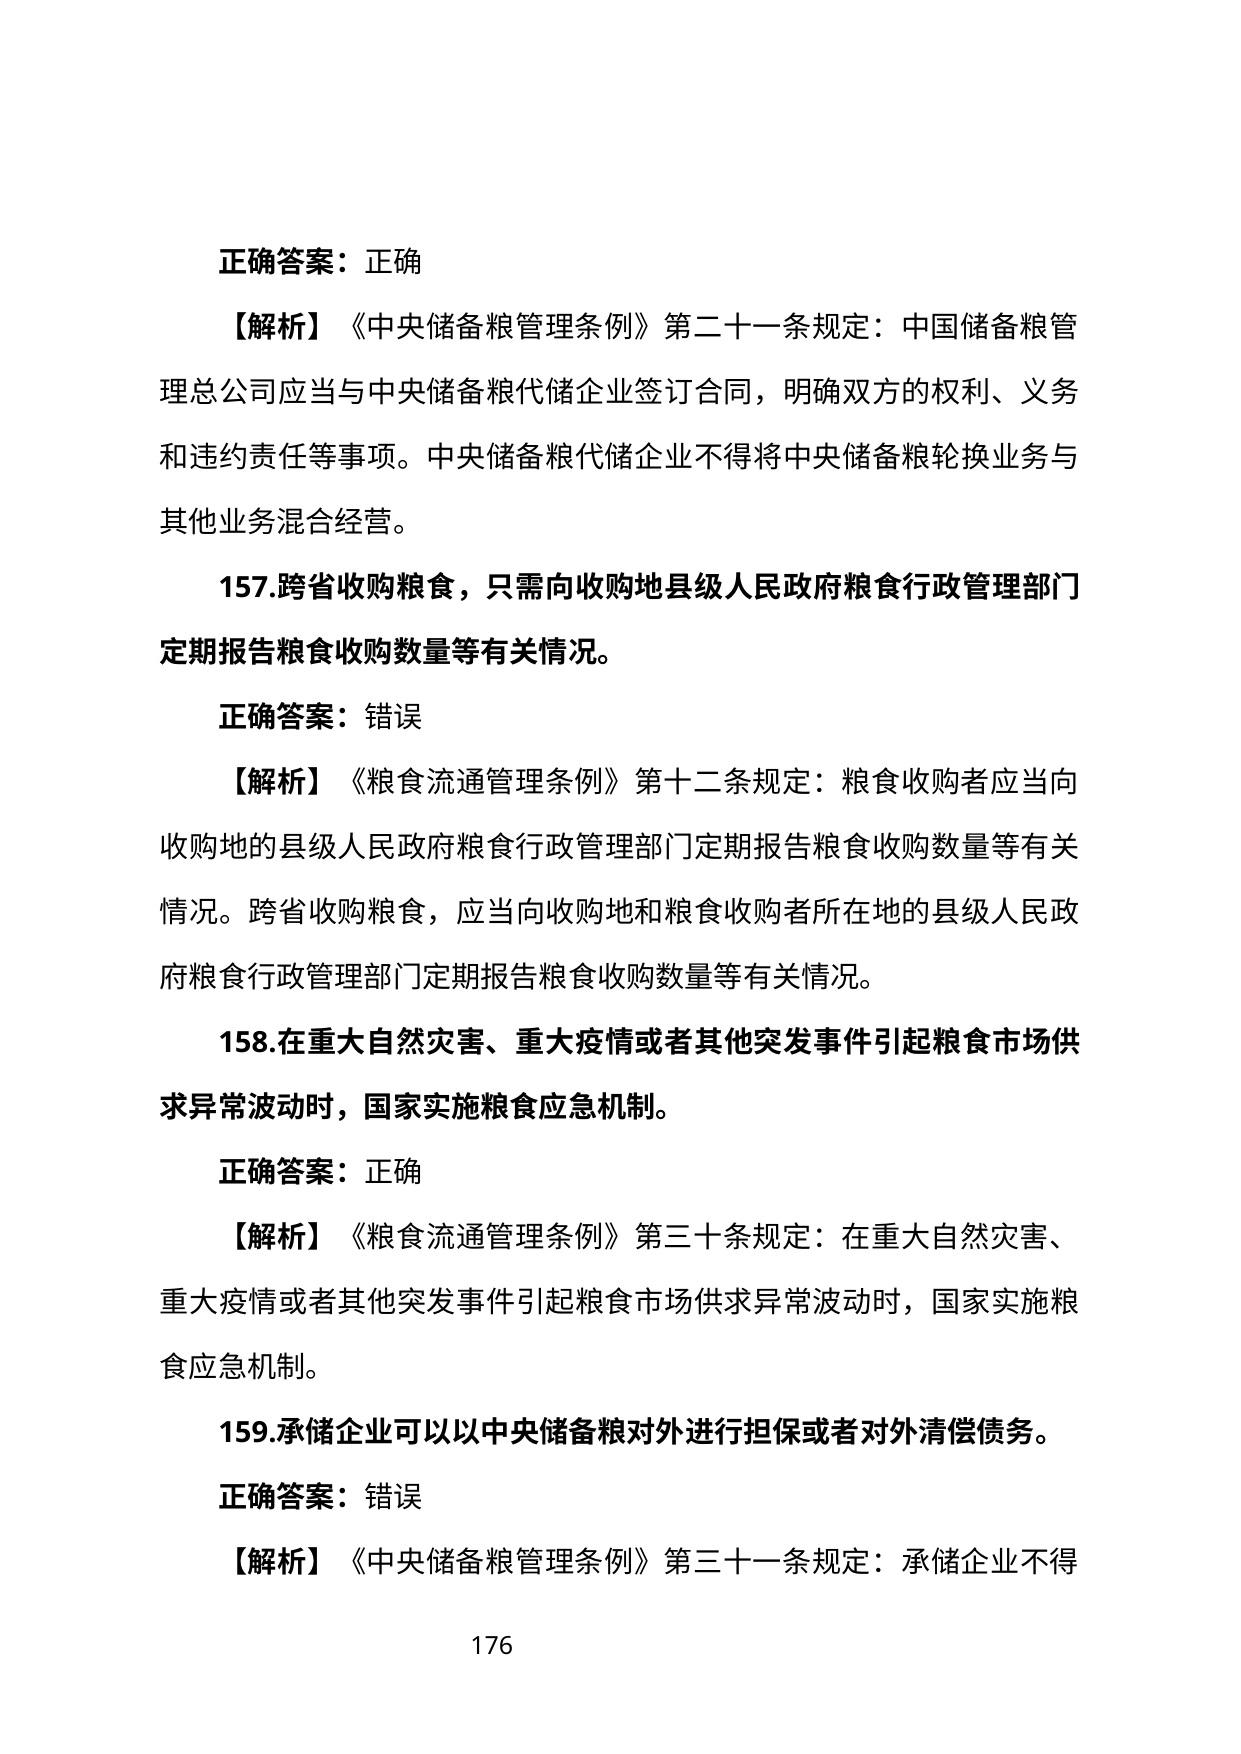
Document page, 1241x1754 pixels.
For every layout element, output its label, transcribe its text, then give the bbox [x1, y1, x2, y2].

text 正确答案：正确 [159, 1137, 1081, 1202]
text 正确答案：错误 [159, 1462, 1081, 1527]
text 正确答案：错误 [159, 682, 1081, 747]
text 【解析】《粮食流通管理条例》第十二条规定：粮食收购者应当向收购地的县级人民政府粮食行政管理部门定期报告粮食收购数量等有关情况。跨省收购粮食，应当向收购地和粮食收购者所在地的县级人民政府粮食行政管理部门定期报告粮食收购数量等有关情况。 [159, 747, 1081, 1007]
text 正确答案：正确 [159, 227, 1081, 292]
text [159, 1527, 1081, 1592]
text 157.跨省收购粮食，只需向收购地县级人民政府粮食行政管理部门定期报告粮食收购数量等有关情况。 [159, 552, 1081, 682]
text 【解析】《粮食流通管理条例》第三十条规定：在重大自然灾害、重大疫情或者其他突发事件引起粮食市场供求异常波动时，国家实施粮食应急机制。 [159, 1202, 1081, 1397]
text 159.承储企业可以以中央储备粮对外进行担保或者对外清偿债务。 [159, 1397, 1081, 1462]
text 158.在重大自然灾害、重大疫情或者其他突发事件引起粮食市场供求异常波动时，国家实施粮食应急机制。 [159, 1007, 1081, 1137]
text 【解析】《中央储备粮管理条例》第二十一条规定：中国储备粮管理总公司应当与中央储备粮代储企业签订合同，明确双方的权利、义务和违约责任等事项。中央储备粮代储企业不得将中央储备粮轮换业务与其他业务混合经营。 [159, 292, 1081, 552]
